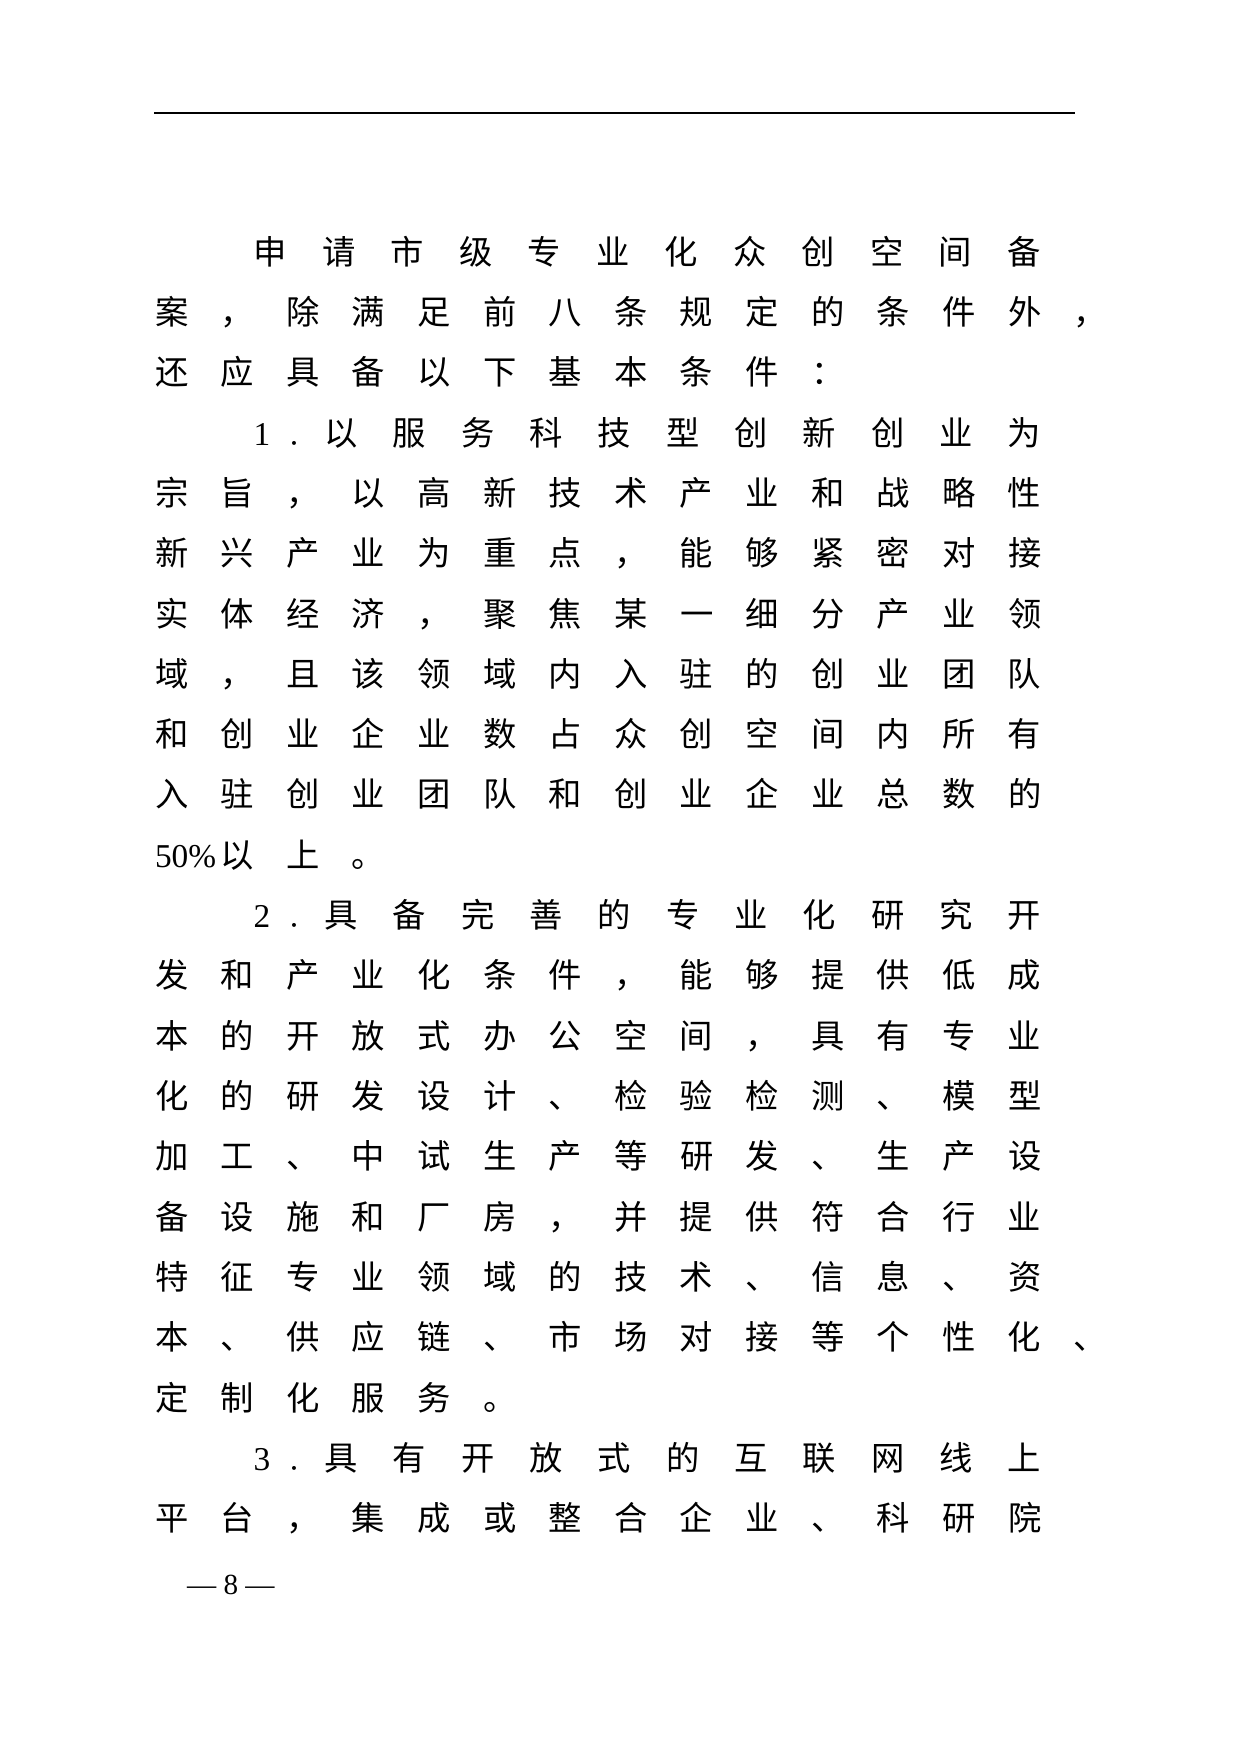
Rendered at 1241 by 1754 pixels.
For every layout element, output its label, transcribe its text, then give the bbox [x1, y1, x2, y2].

text 2．具备完善的专业化研究开发和产业化条件，能够提供低成本的开放式办公空间，具有专业化的研发设计、检验检测、模型加工、中试生产等研发、生产设备设施和厂房，并提供符合行业特征专业领域的技术、信息、资本、供应链、市场对接等个性化、定制化服务。 [155, 883, 1073, 1426]
text 3．具有开放式的互联网线上平台，集成或整合企业、科研院所、高校等的创新资源、产业资源以及外部的创新创业等线下资源，实现共享和有效利用。 [155, 1426, 1073, 1546]
text 申请市级专业化众创空间备案，除满足前八条规定的条件外，还应具备以下基本条件： [155, 219, 1073, 400]
text 1．以服务科技型创新创业为宗旨，以高新技术产业和战略性新兴产业为重点，能够紧密对接实体经济，聚焦某一细分产业领域，且该领域内入驻的创业团队和创业企业数占众创空间内所有入驻创业团队和创业企业总数的50%以上。 [155, 400, 1073, 883]
